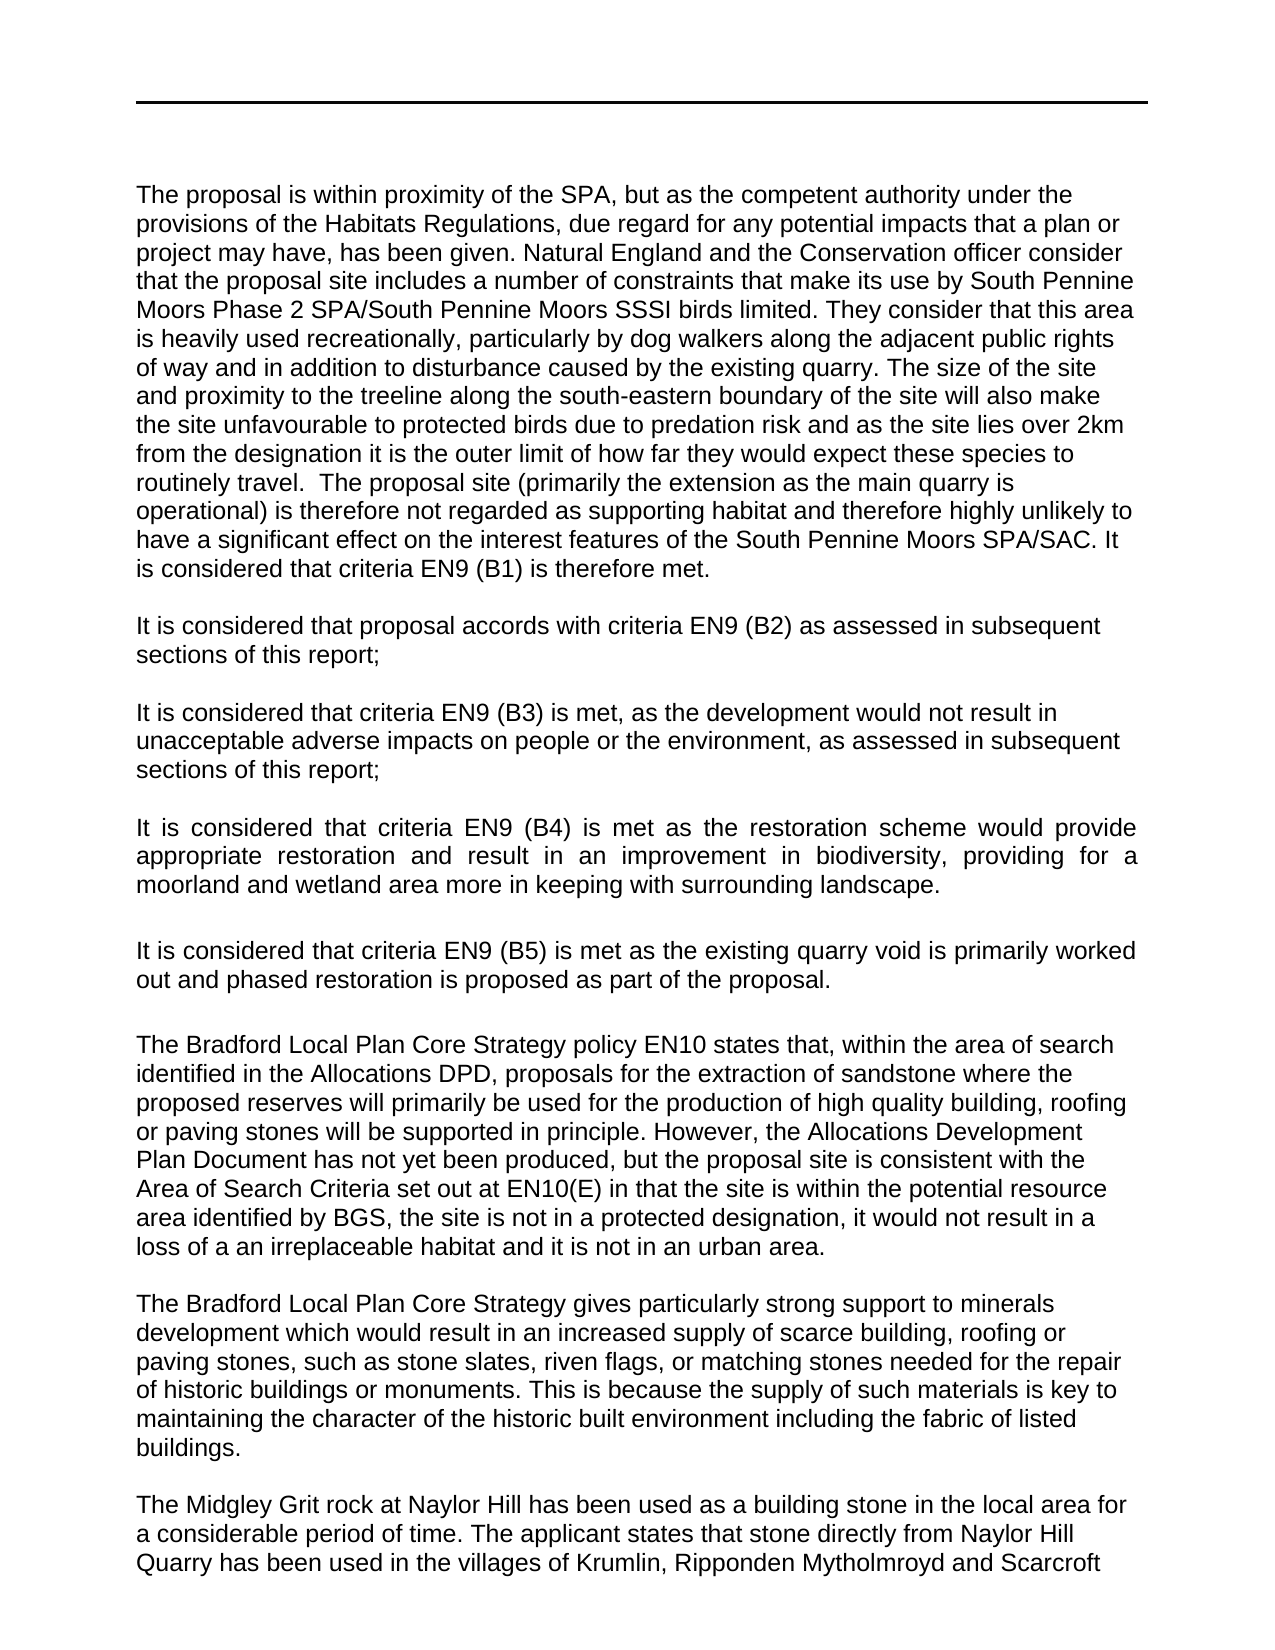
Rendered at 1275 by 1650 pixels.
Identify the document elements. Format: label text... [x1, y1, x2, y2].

text The Bradford Local Plan Core Strategy policy EN10 states that, within the area of search identified in the Allocations DPD, proposals for the extraction of sandstone where the proposed reserves will primarily be used for the production of high quality building, roofing or paving stones will be supported in principle. However, the Allocations Development Plan Document has not yet been produced, but the proposal site is consistent with the Area of Search Criteria set out at EN10(E) in that the site is within the potential resource area identified by BGS, the site is not in a protected designation, it would not result in a loss of a an irreplaceable habitat and it is not in an urban area. [136, 1030, 1139, 1260]
text The proposal is within proximity of the SPA, but as the competent authority under the provisions of the Habitats Regulations, due regard for any potential impacts that a plan or project may have, has been given. Natural England and the Conservation officer consider that the proposal site includes a number of constraints that make its use by South Pennine Moors Phase 2 SPA/South Pennine Moors SSSI birds limited. They consider that this area is heavily used recreationally, particularly by dog walkers along the adjacent public rights of way and in addition to disturbance caused by the existing quarry. The size of the site and proximity to the treeline along the south-eastern boundary of the site will also make the site unfavourable to protected birds due to predation risk and as the site lies over 2km from the designation it is the outer limit of how far they would expect these species to routinely travel. The proposal site (primarily the extension as the main quarry is operational) is therefore not regarded as supporting habitat and therefore highly unlikely to have a significant effect on the interest features of the South Pennine Moors SPA/SAC. It is considered that criteria EN9 (B1) is therefore met. [136, 180, 1139, 582]
text It is considered that criteria EN9 (B5) is met as the existing quarry void is primarily worked out and phased restoration is proposed as part of the proposal. [136, 936, 1139, 993]
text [136, 1490, 1139, 1577]
text It is considered that criteria EN9 (B3) is met, as the development would not result in unacceptable adverse impacts on people or the environment, as assessed in subsequent sections of this report; [136, 697, 1139, 784]
text It is considered that criteria EN9 (B4) is met as the restoration scheme would provide appropriate restoration and result in an improvement in biodiversity, providing for a moorland and wetland area more in keeping with surrounding landscape. [136, 812, 1139, 899]
text The Bradford Local Plan Core Strategy gives particularly strong support to minerals development which would result in an increased supply of scarce building, roofing or paving stones, such as stone slates, riven flags, or matching stones needed for the repair of historic buildings or monuments. This is because the supply of such materials is key to maintaining the character of the historic built environment including the fabric of listed buildings. [136, 1289, 1139, 1462]
text It is considered that proposal accords with criteria EN9 (B2) as assessed in subsequent sections of this report; [136, 611, 1139, 669]
